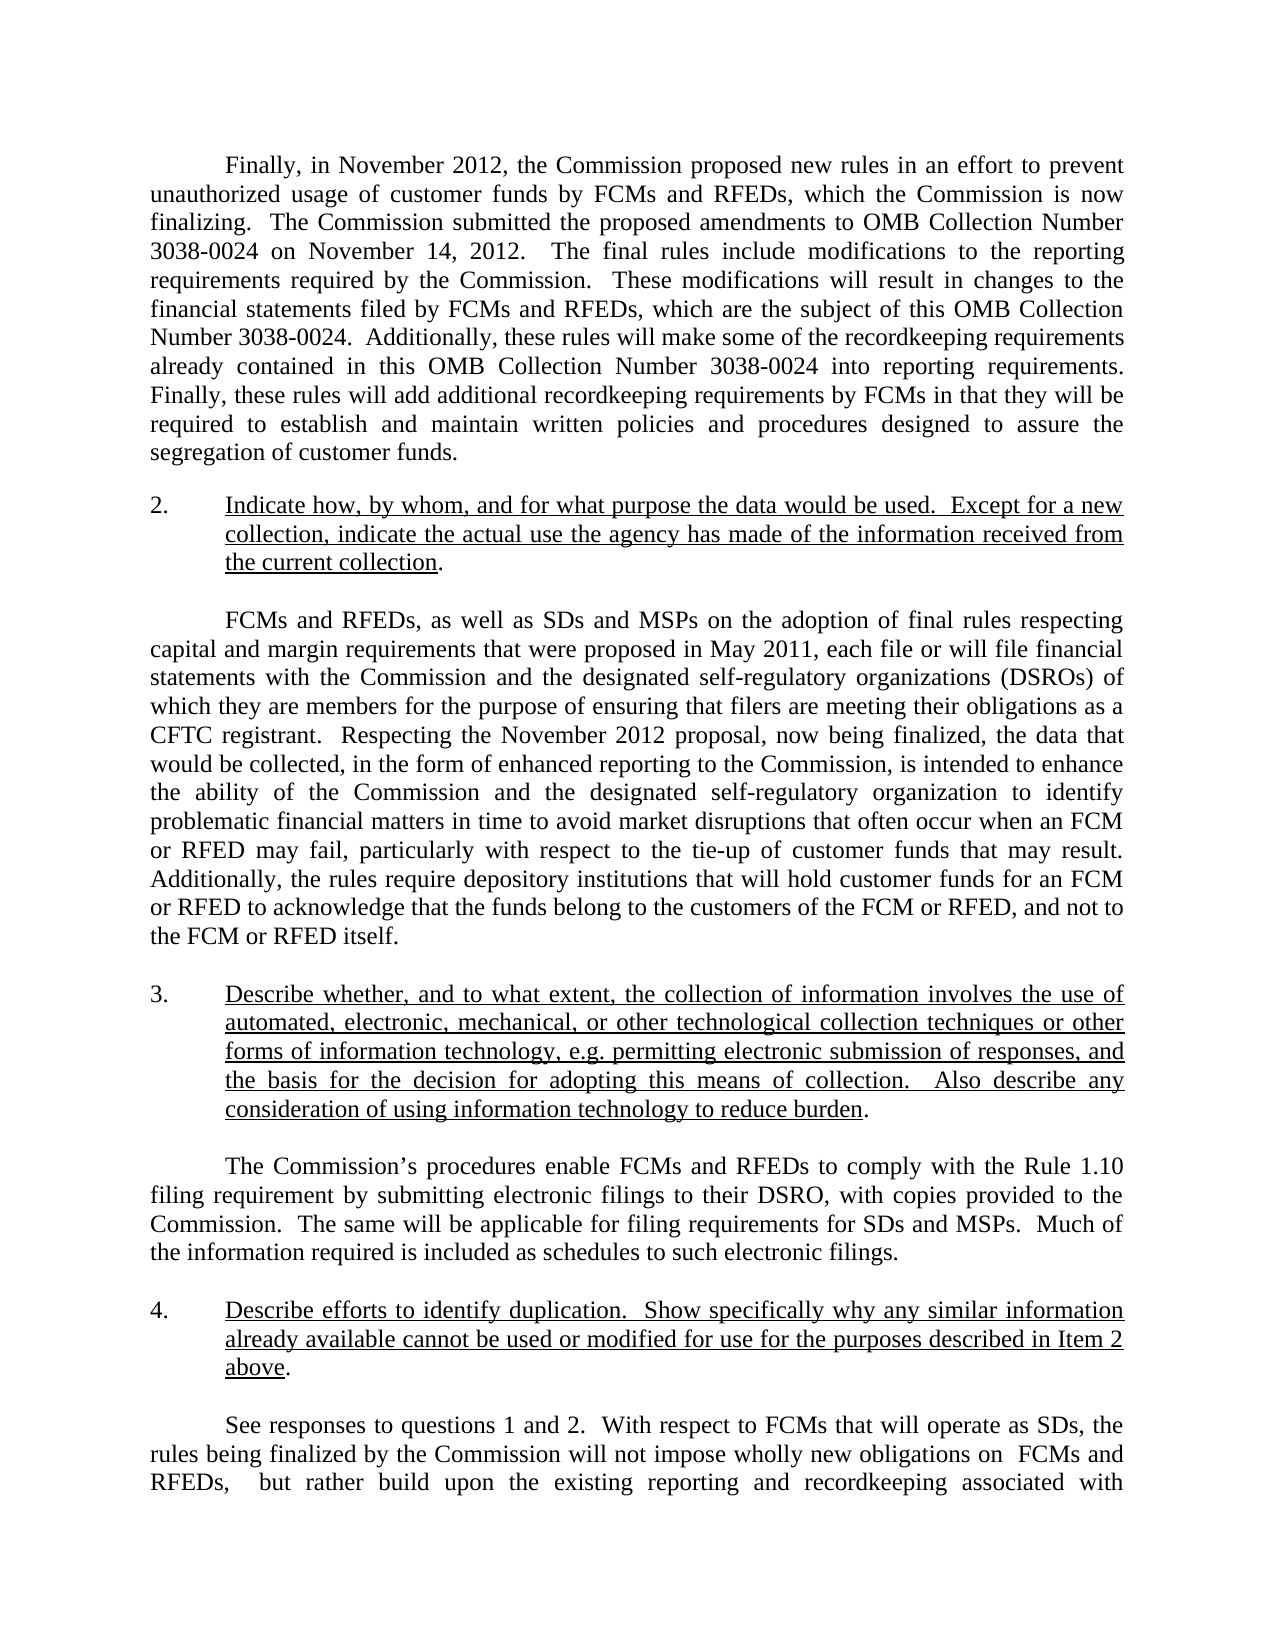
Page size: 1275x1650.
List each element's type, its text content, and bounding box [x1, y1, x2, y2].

text 4. Describe efforts to identify duplication. Show specifically why any similar information already available cannot be used or modified for use for the purposes described in Item 2 above. [150, 1295, 1125, 1381]
text 3. Describe whether, and to what extent, the collection of information involves the use of automated, electronic, mechanical, or other technological collection techniques or other forms of information technology, e.g. permitting electronic submission of responses, and the basis for the decision for adopting this means of collection. Also describe any consideration of using information technology to reduce burden. [150, 979, 1125, 1122]
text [150, 1410, 1125, 1496]
text 2. Indicate how, by whom, and for what purpose the data would be used. Except for a new collection, indicate the actual use the agency has made of the information received from the current collection. [150, 490, 1125, 576]
text Finally, in November 2012, the Commission proposed new rules in an effort to prevent unauthorized usage of customer funds by FCMs and RFEDs, which the Commission is now finalizing. The Commission submitted the proposed amendments to OMB Collection Number 3038-0024 on November 14, 2012. The final rules include modifications to the reporting requirements required by the Commission. These modifications will result in changes to the financial statements filed by FCMs and RFEDs, which are the subject of this OMB Collection Number 3038-0024. Additionally, these rules will make some of the recordkeeping requirements already contained in this OMB Collection Number 3038-0024 into reporting requirements. Finally, these rules will add additional recordkeeping requirements by FCMs in that they will be required to establish and maintain written policies and procedures designed to assure the segregation of customer funds. [150, 150, 1125, 466]
text The Commission’s procedures enable FCMs and RFEDs to comply with the Rule 1.10 filing requirement by submitting electronic filings to their DSRO, with copies provided to the Commission. The same will be applicable for filing requirements for SDs and MSPs. Much of the information required is included as schedules to such electronic filings. [150, 1151, 1125, 1266]
text FCMs and RFEDs, as well as SDs and MSPs on the adoption of final rules respecting capital and margin requirements that were proposed in May 2011, each file or will file financial statements with the Commission and the designated self-regulatory organizations (DSROs) of which they are members for the purpose of ensuring that filers are meeting their obligations as a CFTC registrant. Respecting the November 2012 proposal, now being finalized, the data that would be collected, in the form of enhanced reporting to the Commission, is intended to enhance the ability of the Commission and the designated self-regulatory organization to identify problematic financial matters in time to avoid market disruptions that often occur when an FCM or RFED may fail, particularly with respect to the tie-up of customer funds that may result. Additionally, the rules require depository institutions that will hold customer funds for an FCM or RFED to acknowledge that the funds belong to the customers of the FCM or RFED, and not to the FCM or RFED itself. [150, 605, 1125, 950]
